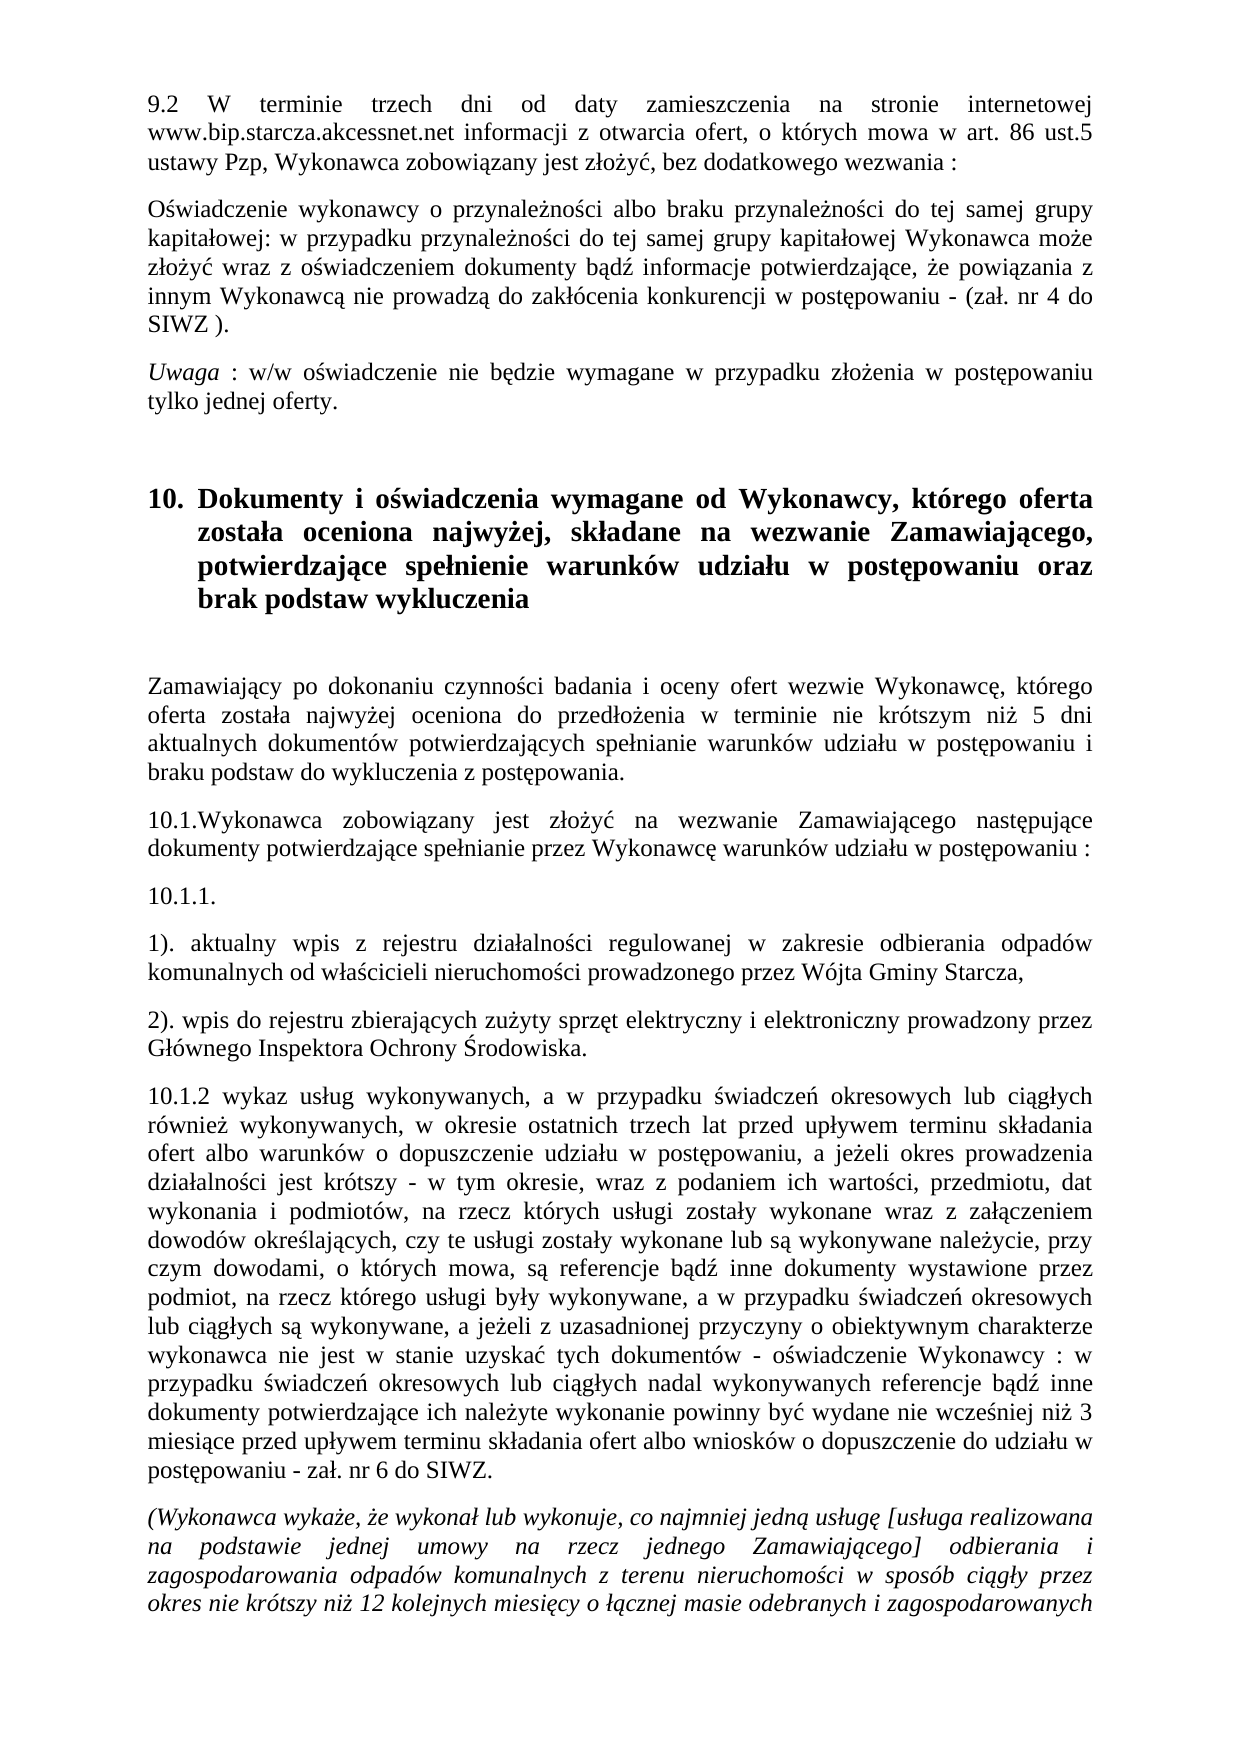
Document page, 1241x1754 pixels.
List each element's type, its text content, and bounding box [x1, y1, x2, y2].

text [147, 1502, 1094, 1617]
text 1). aktualny wpis z rejestru działalności regulowanej w zakresie odbierania odpadów komunalnych od właścicieli nieruchomości prowadzonego przez Wójta Gminy Starcza, [147, 928, 1094, 986]
text Uwaga : w/w oświadczenie nie będzie wymagane w przypadku złożenia w postępowaniu tylko jednej oferty. [147, 357, 1094, 414]
list Dokumenty i oświadczenia wymagane od Wykonawcy, którego oferta została oceniona najwyżej, składane na wezwanie Zamawiającego, potwierdzające spełnienie warunków udziału w postępowaniu oraz brak podstaw wykluczenia [147, 481, 1094, 615]
text 10.1.Wykonawca zobowiązany jest złożyć na wezwanie Zamawiającego następujące dokumenty potwierdzające spełnianie przez Wykonawcę warunków udziału w postępowaniu : [147, 805, 1094, 862]
text 9.2 W terminie trzech dni od daty zamieszczenia na stronie internetowej www.bip.starcza.akcessnet.net informacji z otwarcia ofert, o których mowa w art. 86 ust.5 ustawy Pzp, Wykonawca zobowiązany jest złożyć, bez dodatkowego wezwania : [147, 89, 1094, 176]
text Zamawiający po dokonaniu czynności badania i oceny ofert wezwie Wykonawcę, którego oferta została najwyżej oceniona do przedłożenia w terminie nie krótszym niż 5 dni aktualnych dokumentów potwierdzających spełnianie warunków udziału w postępowaniu i braku podstaw do wykluczenia z postępowania. [147, 671, 1094, 786]
text Oświadczenie wykonawcy o przynależności albo braku przynależności do tej samej grupy kapitałowej: w przypadku przynależności do tej samej grupy kapitałowej Wykonawca może złożyć wraz z oświadczeniem dokumenty bądź informacje potwierdzające, że powiązania z innym Wykonawcą nie prowadzą do zakłócenia konkurencji w postępowaniu - (zał. nr 4 do SIWZ ). [147, 194, 1094, 338]
text 10.1.2 wykaz usług wykonywanych, a w przypadku świadczeń okresowych lub ciągłych również wykonywanych, w okresie ostatnich trzech lat przed upływem terminu składania ofert albo warunków o dopuszczenie udziału w postępowaniu, a jeżeli okres prowadzenia działalności jest krótszy - w tym okresie, wraz z podaniem ich wartości, przedmiotu, dat wykonania i podmiotów, na rzecz których usługi zostały wykonane wraz z załączeniem dowodów określających, czy te usługi zostały wykonane lub są wykonywane należycie, przy czym dowodami, o których mowa, są referencje bądź inne dokumenty wystawione przez podmiot, na rzecz którego usługi były wykonywane, a w przypadku świadczeń okresowych lub ciągłych są wykonywane, a jeżeli z uzasadnionej przyczyny o obiektywnym charakterze wykonawca nie jest w stanie uzyskać tych dokumentów - oświadczenie Wykonawcy : w przypadku świadczeń okresowych lub ciągłych nadal wykonywanych referencje bądź inne dokumenty potwierdzające ich należyte wykonanie powinny być wydane nie wcześniej niż 3 miesiące przed upływem terminu składania ofert albo wniosków o dopuszczenie do udziału w postępowaniu - zał. nr 6 do SIWZ. [147, 1081, 1094, 1483]
text 10.1.1. [147, 881, 1094, 910]
text 2). wpis do rejestru zbierających zużyty sprzęt elektryczny i elektroniczny prowadzony przez Głównego Inspektora Ochrony Środowiska. [147, 1005, 1094, 1062]
